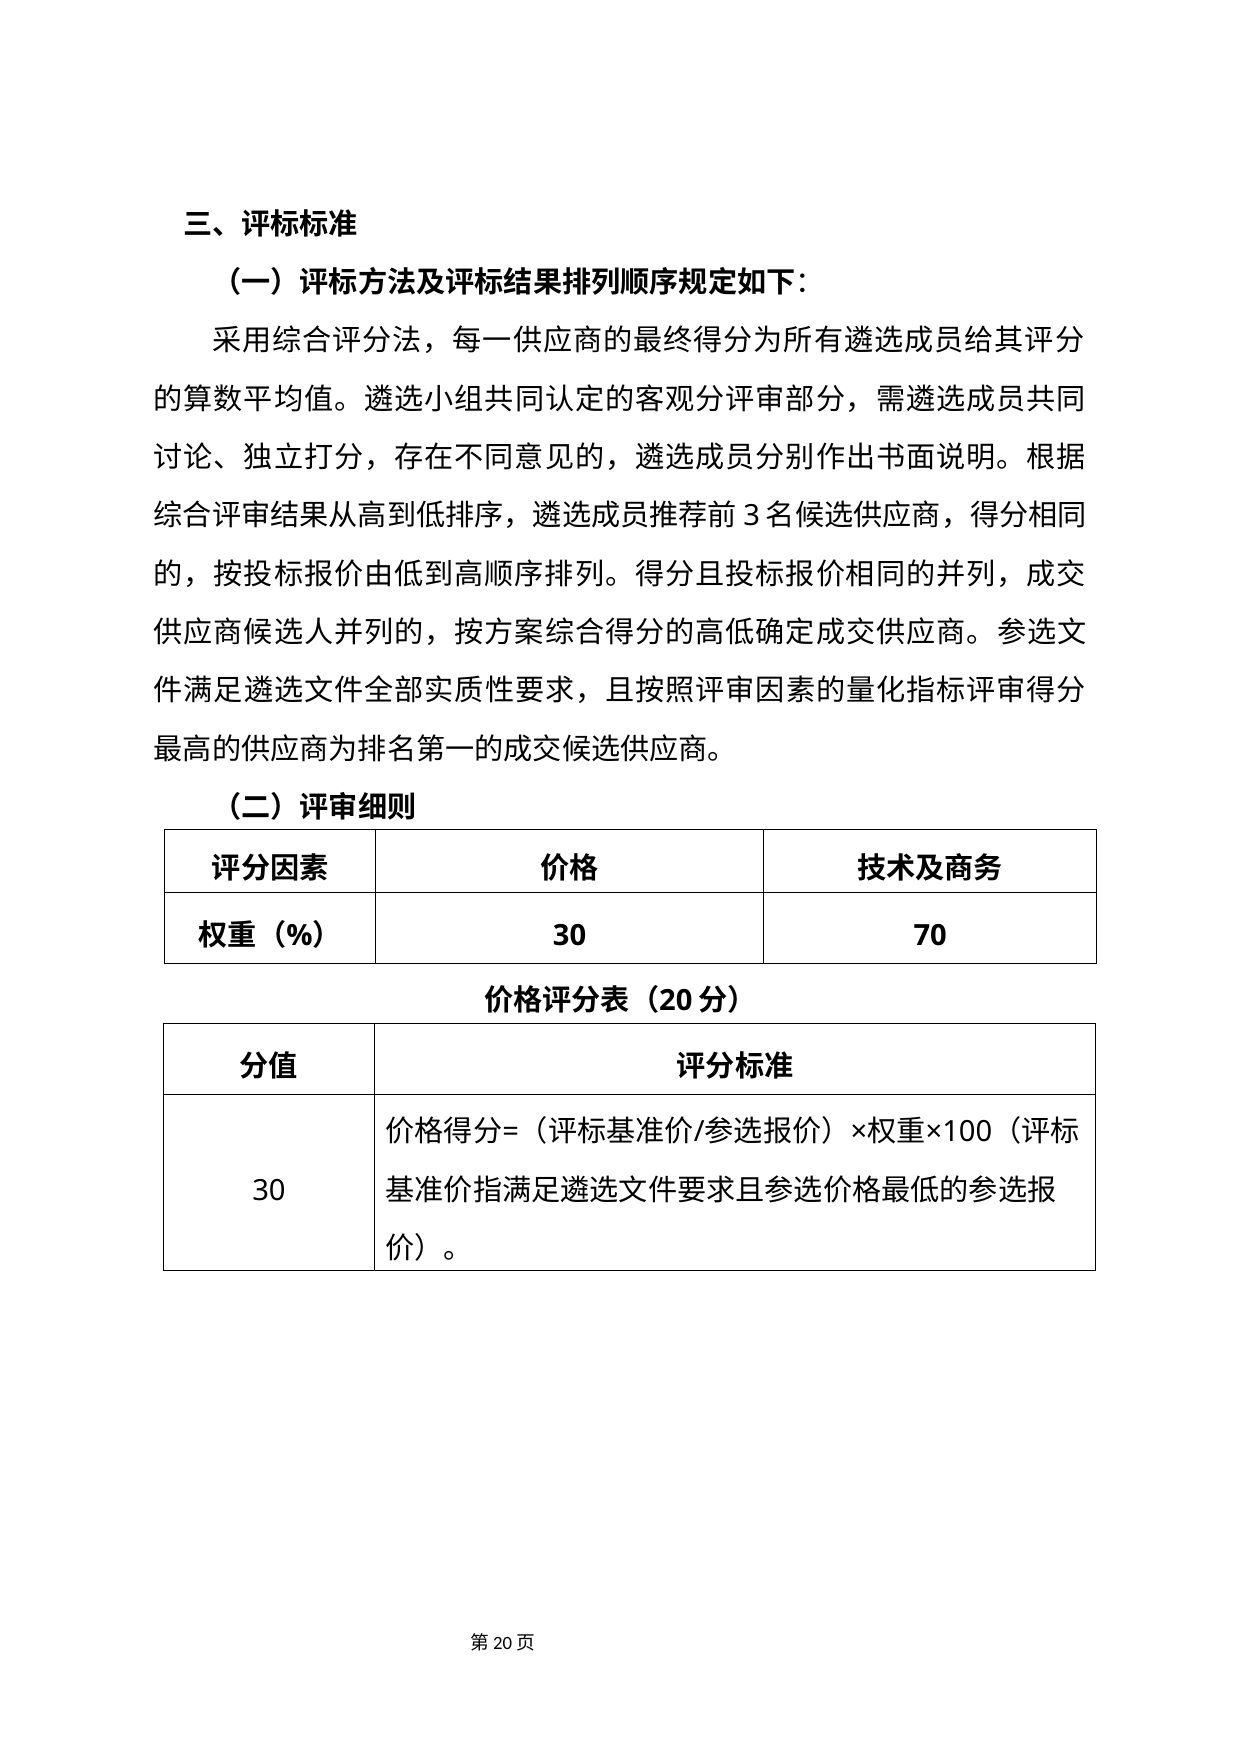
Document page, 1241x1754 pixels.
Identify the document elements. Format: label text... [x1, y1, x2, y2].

table_header 评分标准 [375, 1024, 1095, 1094]
table_header 技术及商务 [764, 830, 1096, 892]
text （一）评标方法及评标结果排列顺序规定如下： [153, 246, 1087, 304]
table_header 评分因素 [165, 830, 375, 892]
text 三、评标标准 [153, 187, 1087, 246]
text 采用综合评分法，每一供应商的最终得分为所有遴选成员给其评分的算数平均值。遴选小组共同认定的客观分评审部分，需遴选成员共同讨论、独立打分，存在不同意见的，遴选成员分别作出书面说明。根据综合评审结果从高到低排序，遴选成员推荐前3名候选供应商，得分相同的，按投标报价由低到高顺序排列。得分且投标报价相同的并列，成交供应商候选人并列的，按方案综合得分的高低确定成交供应商。参选文件满足遴选文件全部实质性要求，且按照评审因素的量化指标评审得分最高的供应商为排名第一的成交候选供应商。 [153, 304, 1087, 771]
table_cell 30 [164, 1095, 374, 1270]
table_cell 70 [764, 893, 1096, 963]
table_cell 权重（%） [165, 893, 375, 963]
list 评审细则 [153, 771, 1087, 829]
table_cell 30 [376, 893, 763, 963]
table_header 分值 [164, 1024, 374, 1094]
table_cell 价格得分=（评标基准价/参选报价）×权重×100（评标基准价指满足遴选文件要求且参选价格最低的参选报价）。 [375, 1095, 1095, 1270]
text 价格评分表（20分） [153, 964, 1087, 1022]
table_header 价格 [376, 830, 763, 892]
